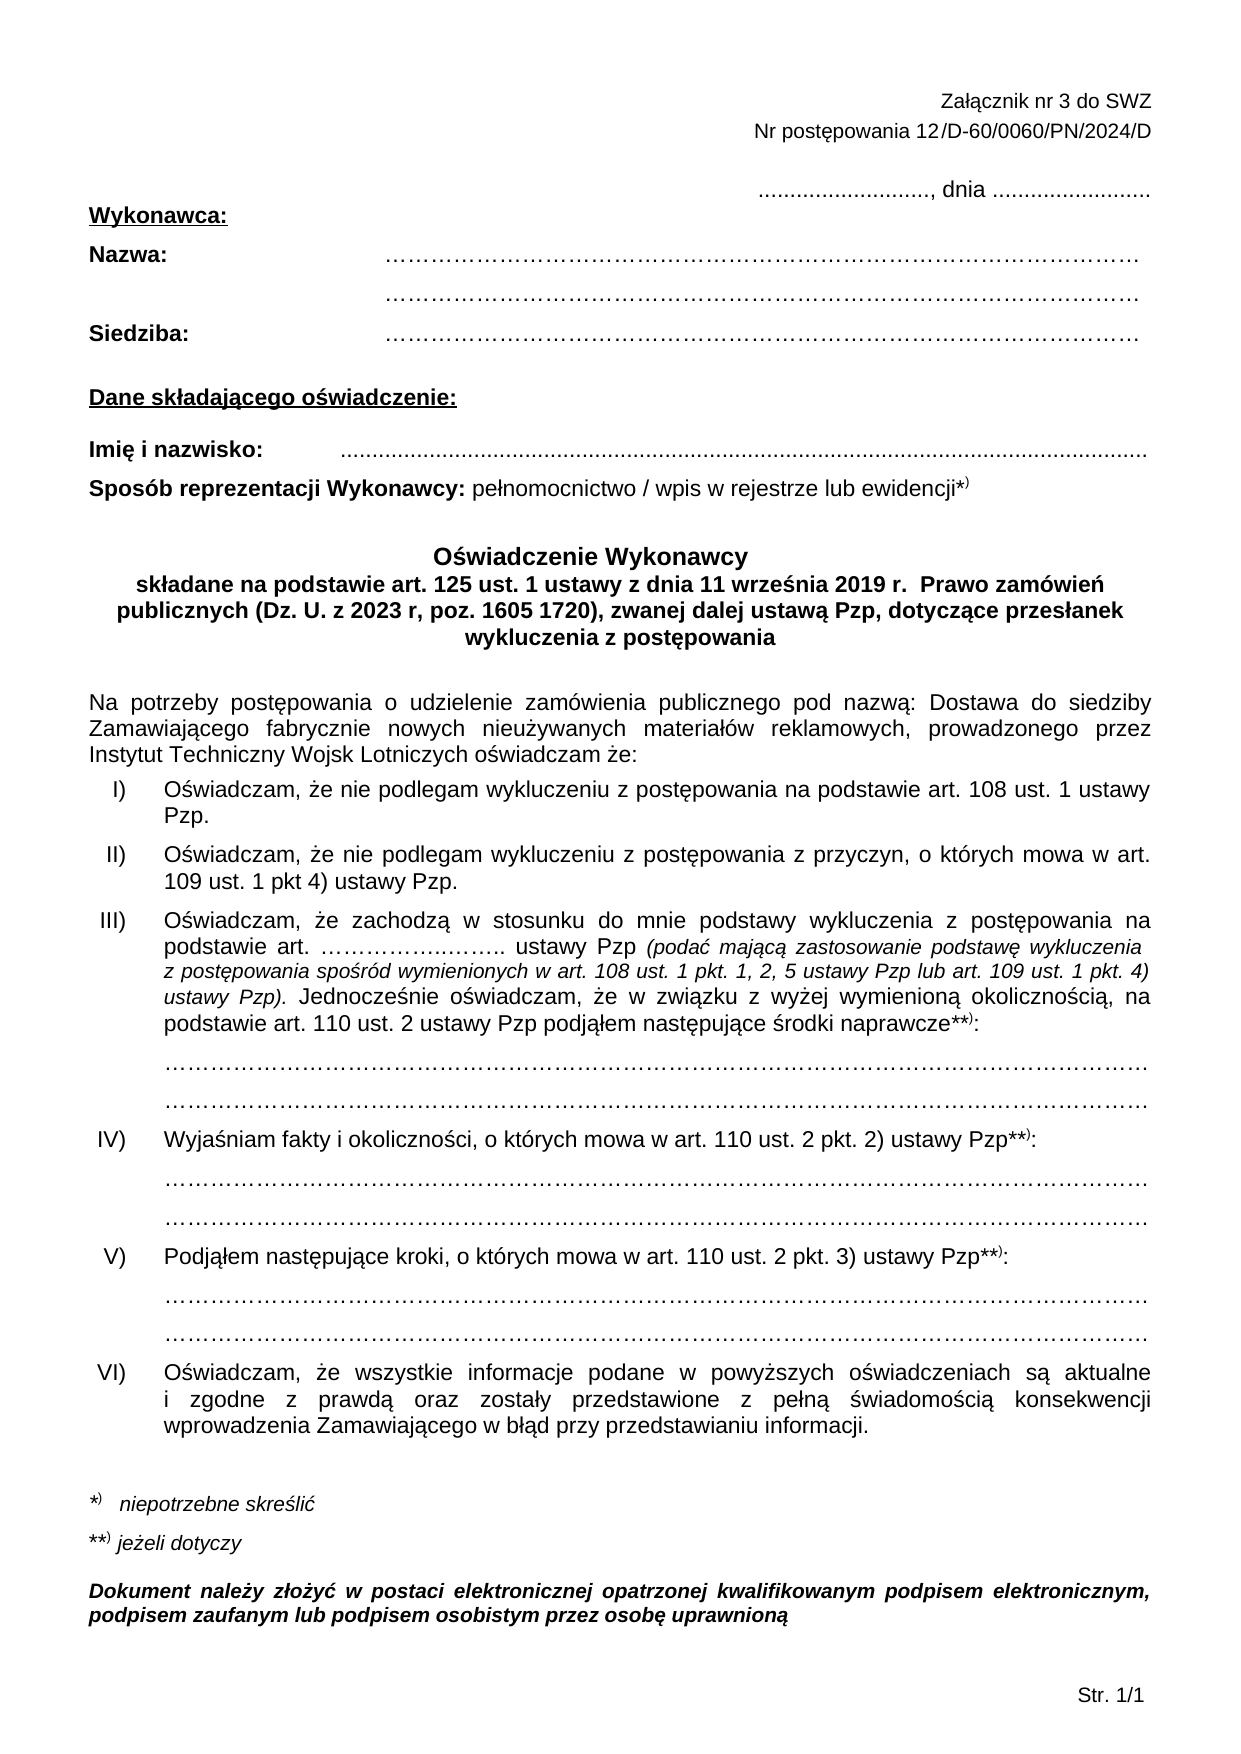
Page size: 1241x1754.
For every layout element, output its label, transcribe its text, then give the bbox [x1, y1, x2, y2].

text ………………………………………………………………………………………………………………… [164, 1165, 1152, 1191]
text Nr postępowania 12/D-60/0060/PN/2024/D [44, 119, 1152, 143]
text Imię i nazwisko: ............................................................................................................................... [89, 436, 1152, 462]
list Oświadczam, że zachodzą w stosunku do mnie podstawy wykluczenia z postępowania na podstawie art. ……………..…….. ustawy Pzp (podać mającą zastosowanie podstawę wykluczenia z postępowania spośród wymienionych w art. 108 ust. 1 pkt. 1, 2, 5 ustawy Pzp lub art. 109 ust. 1 pkt. 4) ustawy Pzp). Jednocześnie oświadczam, że w związku z wyżej wymienioną okolicznością, na podstawie art. 110 ust. 2 ustawy Pzp podjąłem następujące środki naprawcze**): [126, 907, 1152, 1036]
list Oświadczam, że wszystkie informacje podane w powyższych oświadczeniach są aktualne i zgodne z prawdą oraz zostały przedstawione z pełną świadomością konsekwencji wprowadzenia Zamawiającego w błąd przy przedstawianiu informacji. [126, 1359, 1152, 1438]
text Nazwa: ……………………………………………………………………………………… ……………………………………………………………………………………… Siedziba: ……………………………………………………………………………………… [89, 241, 1152, 346]
text ………………………………………………………………………………………………………………… [164, 1282, 1152, 1308]
text **) jeżeli dotyczy [89, 1528, 1152, 1555]
list Wyjaśniam fakty i okoliczności, o których mowa w art. 110 ust. 2 pkt. 2) ustawy Pzp**): [126, 1126, 1152, 1152]
subtitle Oświadczenie Wykonawcy [29, 542, 1152, 571]
list Oświadczam, że nie podlegam wykluczeniu z postępowania z przyczyn, o których mowa w art. 109 ust. 1 pkt 4) ustawy Pzp. [126, 841, 1152, 894]
text składane na podstawie art. 125 ust. 1 ustawy z dnia 11 września 2019 r. Prawo zamówień publicznych (Dz. U. z 2023 r, poz. 1605 1720), zwanej dalej ustawą Pzp, dotyczące przesłanek wykluczenia z postępowania [89, 571, 1152, 650]
text Załącznik nr 3 do SWZ [577, 89, 1152, 113]
list Podjąłem następujące kroki, o których mowa w art. 110 ust. 2 pkt. 3) ustawy Pzp**): [126, 1243, 1152, 1269]
text Dane składającego oświadczenie: [89, 383, 1152, 410]
text *) niepotrzebne skreślić [89, 1490, 1152, 1516]
text ………………………………………………………………………………………………………………… [164, 1204, 1152, 1230]
text ………………………………………………………………………………………………………………… [164, 1320, 1152, 1347]
text Na potrzeby postępowania o udzielenie zamówienia publicznego pod nazwą: Dostawa do siedziby Zamawiającego fabrycznie nowych nieużywanych materiałów reklamowych, prowadzonego przez Instytut Techniczny Wojsk Lotniczych oświadczam że: [89, 689, 1152, 768]
text Wykonawca: [89, 202, 1152, 228]
text Dokument należy złożyć w postaci elektronicznej opatrzonej kwalifikowanym podpisem elektronicznym, podpisem zaufanym lub podpisem osobistym przez osobę uprawnioną [89, 1579, 1152, 1627]
text ………………………………………………………………………………………………………………… [164, 1087, 1152, 1114]
text ………………………………………………………………………………………………………………… [164, 1048, 1152, 1075]
text Sposób reprezentacji Wykonawcy: pełnomocnictwo / wpis w rejestrze lub ewidencji*) [89, 474, 1152, 501]
list Oświadczam, że nie podlegam wykluczeniu z postępowania na podstawie art. 108 ust. 1 ustawy Pzp. [126, 776, 1152, 829]
text ..........................., dnia ......................... [89, 176, 1152, 202]
